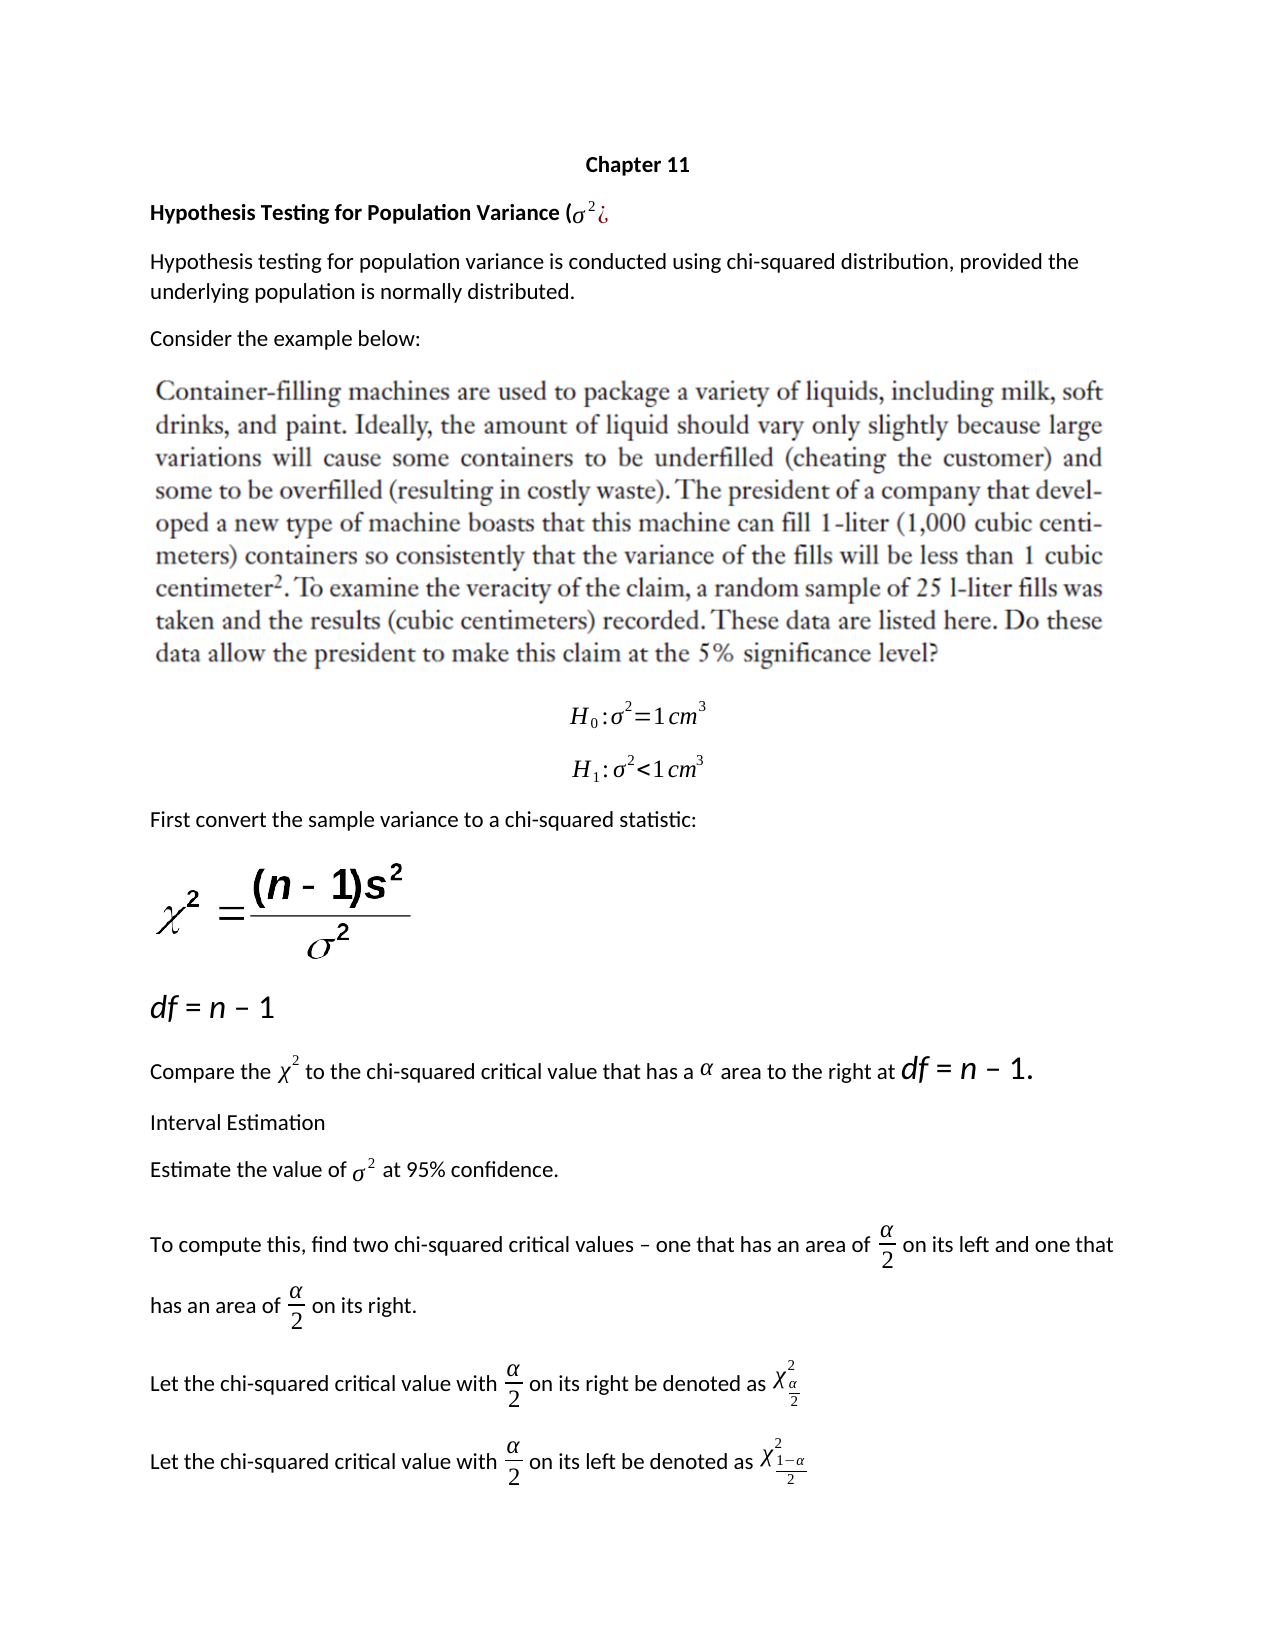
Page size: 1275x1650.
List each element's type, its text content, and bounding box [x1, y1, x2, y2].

text df = n – 1 [150, 986, 1125, 1027]
text First convert the sample variance to a chi-squared statistic: [150, 805, 1125, 833]
text Chapter 11 [150, 150, 1125, 178]
text Hypothesis Testing for Population Variance ( [150, 197, 1125, 228]
picture [150, 370, 1125, 679]
text Interval Estimation [150, 1108, 1125, 1136]
text Hypothesis testing for population variance is conducted using chi-squared distribution, provided the underlying population is normally distributed. [150, 247, 1125, 305]
text Consider the example below: [150, 324, 1125, 352]
text Compare the to the chi-squared critical value that has a area to the right at df = n – 1. [150, 1047, 1125, 1088]
text Let the chi-squared critical value with on its left be denoted as [150, 1432, 1125, 1491]
text Let the chi-squared critical value with on its right be denoted as [150, 1354, 1125, 1413]
text Estimate the value of at 95% confidence. [150, 1154, 1125, 1195]
text To compute this, find two chi-squared critical values – one that has an area of on its left and one that has an area of on its right. [150, 1215, 1125, 1335]
